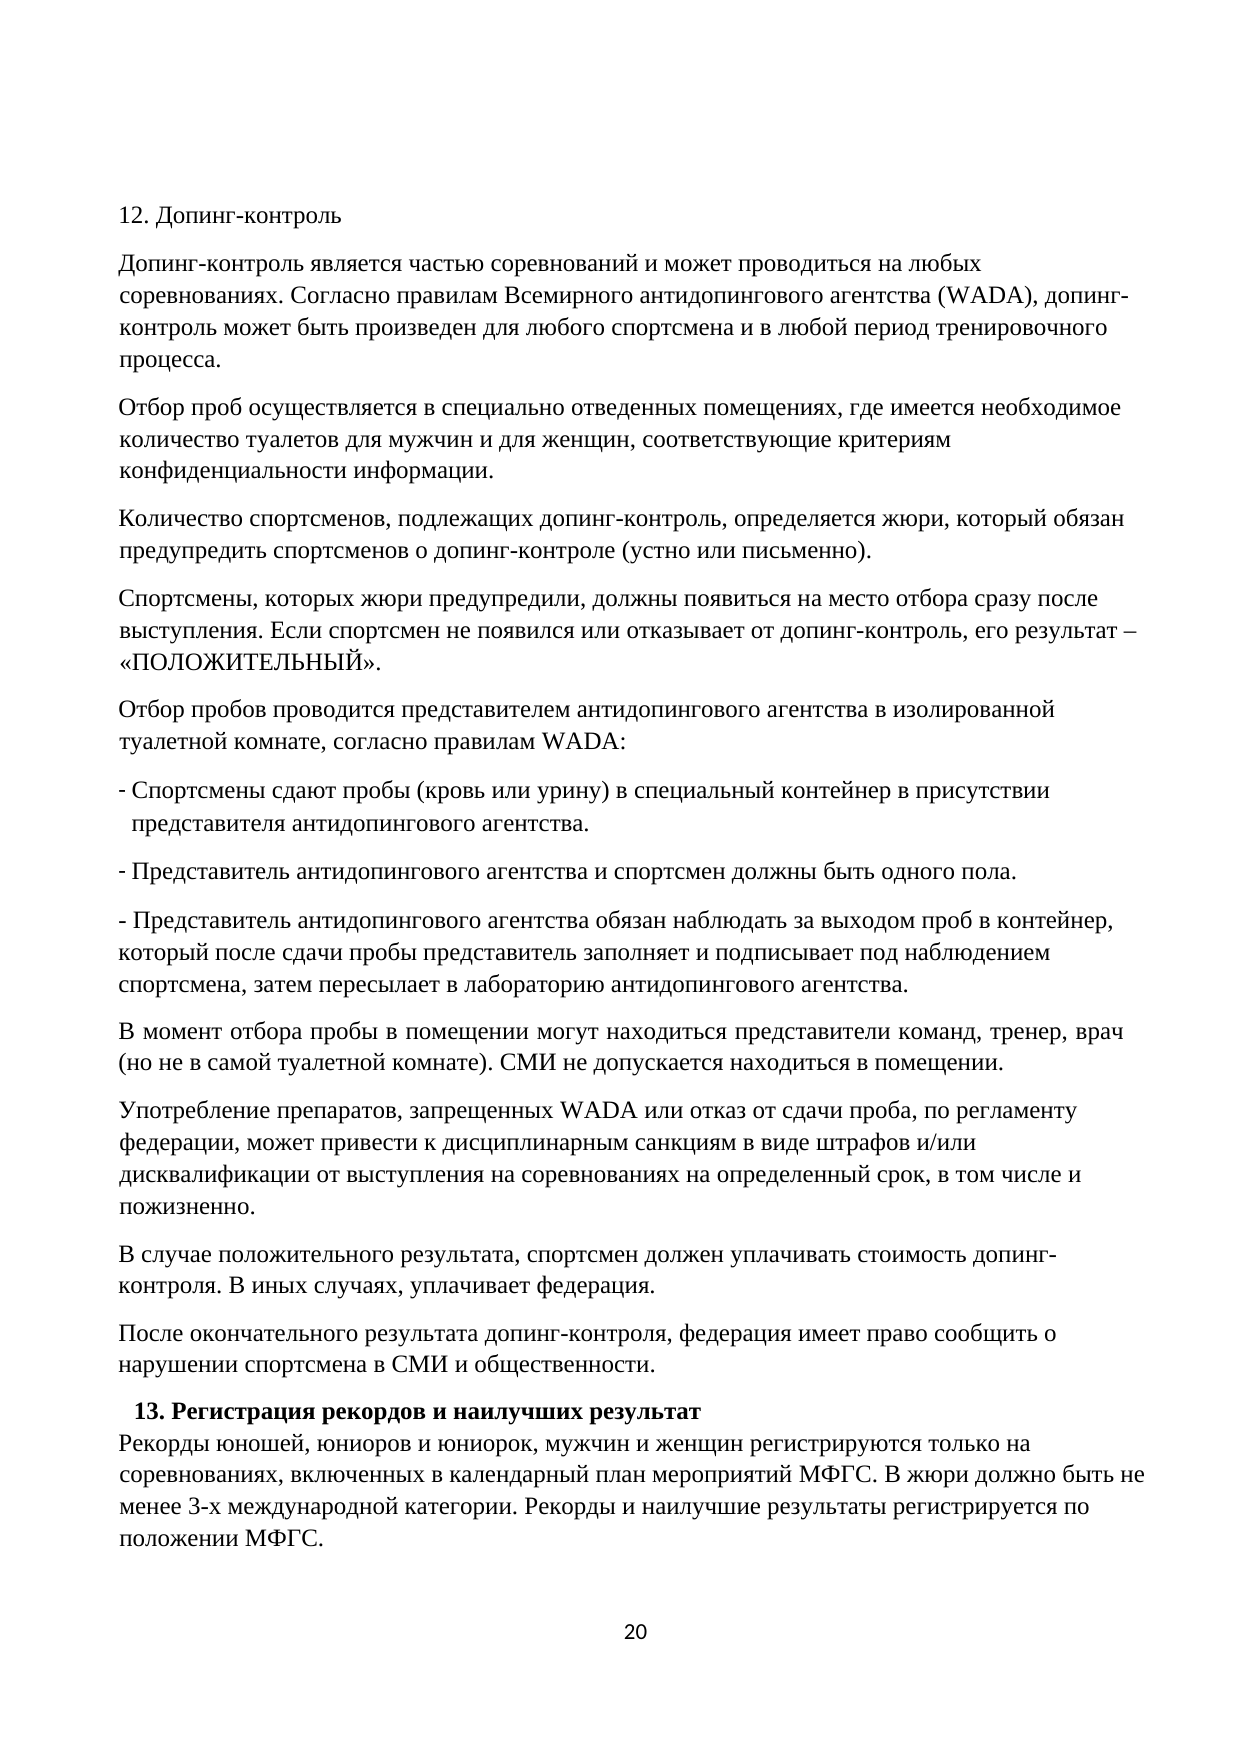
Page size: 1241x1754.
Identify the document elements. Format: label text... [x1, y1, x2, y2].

text 12. Допинг-контроль [118, 201, 1151, 229]
text Употребление препаратов, запрещенных WADA или отказ от сдачи проба, по регламенту федерации, может привести к дисциплинарным санкциям в виде штрафов и/или дисквалификации от выступления на соревнованиях на определенный срок, в том числе и пожизненно. [118, 1095, 1151, 1219]
text В случае положительного результата, спортсмен должен уплачивать стоимость допинг-контроля. В иных случаях, уплачивает федерация. [118, 1239, 1151, 1299]
text Спортсмены, которых жюри предупредили, должны появиться на место отбора сразу после выступления. Если спортсмен не появился или отказывает от допинг-контроль, его результат – «ПОЛОЖИТЕЛЬНЫЙ». [118, 583, 1151, 675]
text - Представитель антидопингового агентства обязан наблюдать за выходом проб в контейнер, который после сдачи пробы представитель заполняет и подписывает под наблюдением спортсмена, затем пересылает в лабораторию антидопингового агентства. [118, 905, 1151, 997]
list Спортсмены сдают пробы (кровь или урину) в специальный контейнер в присутствии представителя антидопингового агентства. [118, 774, 1151, 836]
text В момент отбора пробы в помещении могут находиться представители команд, тренер, врач (но не в самой туалетной комнате). СМИ не допускается находиться в помещении. [118, 1016, 1125, 1076]
text Рекорды юношей, юниоров и юниорок, мужчин и женщин регистрируются только на соревнованиях, включенных в календарный план мероприятий МФГС. В жюри должно быть не менее 3-х международной категории. Рекорды и наилучшие результаты регистрируется по положении МФГС. [118, 1428, 1151, 1552]
text Количество спортсменов, подлежащих допинг-контроль, определяется жюри, который обязан предупредить спортсменов о допинг-контроле (устно или письменно). [118, 503, 1151, 564]
text Отбор пробов проводится представителем антидопингового агентства в изолированной туалетной комнате, согласно правилам WADA: [118, 694, 1151, 755]
list Представитель антидопингового агентства и спортсмен должны быть одного пола. [118, 855, 1151, 886]
text Отбор проб осуществляется в специально отведенных помещениях, где имеется необходимое количество туалетов для мужчин и для женщин, соответствующие критериям конфиденциальности информации. [118, 392, 1151, 484]
subtitle 13. Регистрация рекордов и наилучших результат [134, 1396, 1151, 1425]
text После окончательного результата допинг-контроля, федерация имеет право сообщить о нарушении спортсмена в СМИ и общественности. [118, 1318, 1151, 1377]
text Допинг-контроль является частью соревнований и может проводиться на любых соревнованиях. Согласно правилам Всемирного антидопингового агентства (WADA), допинг-контроль может быть произведен для любого спортсмена и в любой период тренировочного процесса. [118, 248, 1151, 373]
